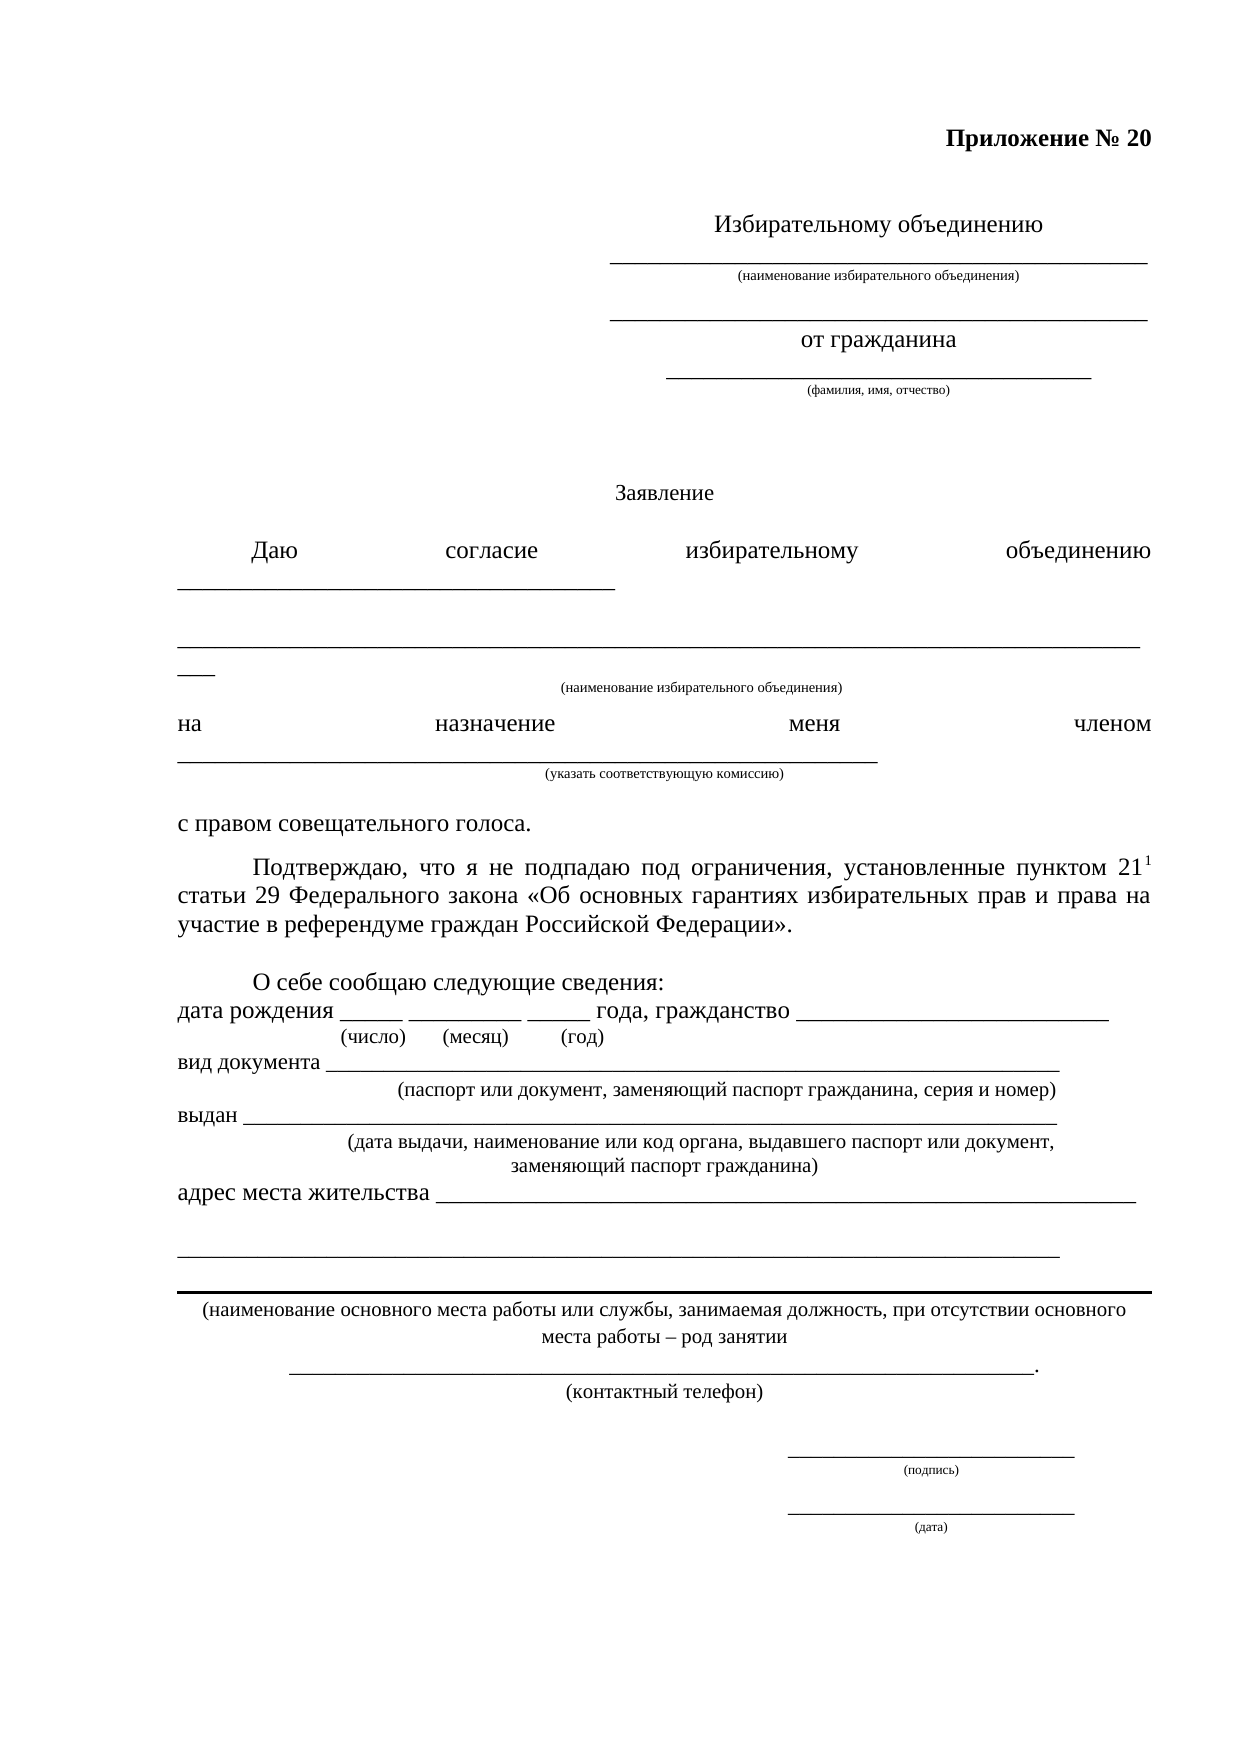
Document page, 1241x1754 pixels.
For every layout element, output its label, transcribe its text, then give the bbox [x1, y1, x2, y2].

text ________________________________________________________________________________ [177, 622, 1152, 679]
text на назначение меня членом ________________________________________________________ [177, 708, 1152, 765]
text заменяющий паспорт гражданина) [177, 1153, 1152, 1177]
text Даю согласие избирательному объединению ___________________________________ [177, 535, 1152, 593]
text (наименование избирательного объединения) [177, 679, 1152, 708]
text (наименование основного места работы или службы, занимаемая должность, при отсутствии основного места работы – род занятии _________________________________________________________________. [177, 1297, 1152, 1377]
text _____________________________________________________________________________ [177, 1234, 1152, 1261]
text адрес места жительства ________________________________________________________ [177, 1177, 1152, 1206]
text Приложение № 20 [608, 123, 1152, 152]
text вид документа ________________________________________________________________ [177, 1048, 1152, 1074]
text (дата выдачи, наименование или код органа, выдавшего паспорт или документ, [177, 1129, 1152, 1153]
text (число) (месяц) (год) [177, 1024, 1152, 1048]
text Заявление [177, 478, 1152, 505]
text (указать соответствующую комиссию) [177, 765, 1152, 794]
text (паспорт или документ, заменяющий паспорт гражданина, серия и номер) [177, 1077, 1152, 1101]
table_header Избирательному объединению ___________________________________________ (наименование избирательного объединения) ___________________________________________от гражданина __________________________________ (фамилия, имя, отчество) [605, 209, 1152, 433]
text О себе сообщаю следующие сведения: [177, 967, 1152, 995]
text дата рождения _____ _________ _____ года, гражданство _________________________ [177, 995, 1152, 1024]
text Подтверждаю, что я не подпадаю под ограничения, установленные пунктом 211 статьи 29 Федерального закона «Об основных гарантиях избирательных прав и права на участие в референдуме граждан Российской Федерации». [177, 852, 1152, 938]
table_cell _________________________ (дата) [730, 1491, 1133, 1548]
text с правом совещательного голоса. [177, 808, 1152, 837]
text (контактный телефон) [177, 1379, 1152, 1403]
text выдан _______________________________________________________________________ [177, 1101, 1152, 1127]
table_header _________________________ (подпись) [730, 1434, 1133, 1491]
